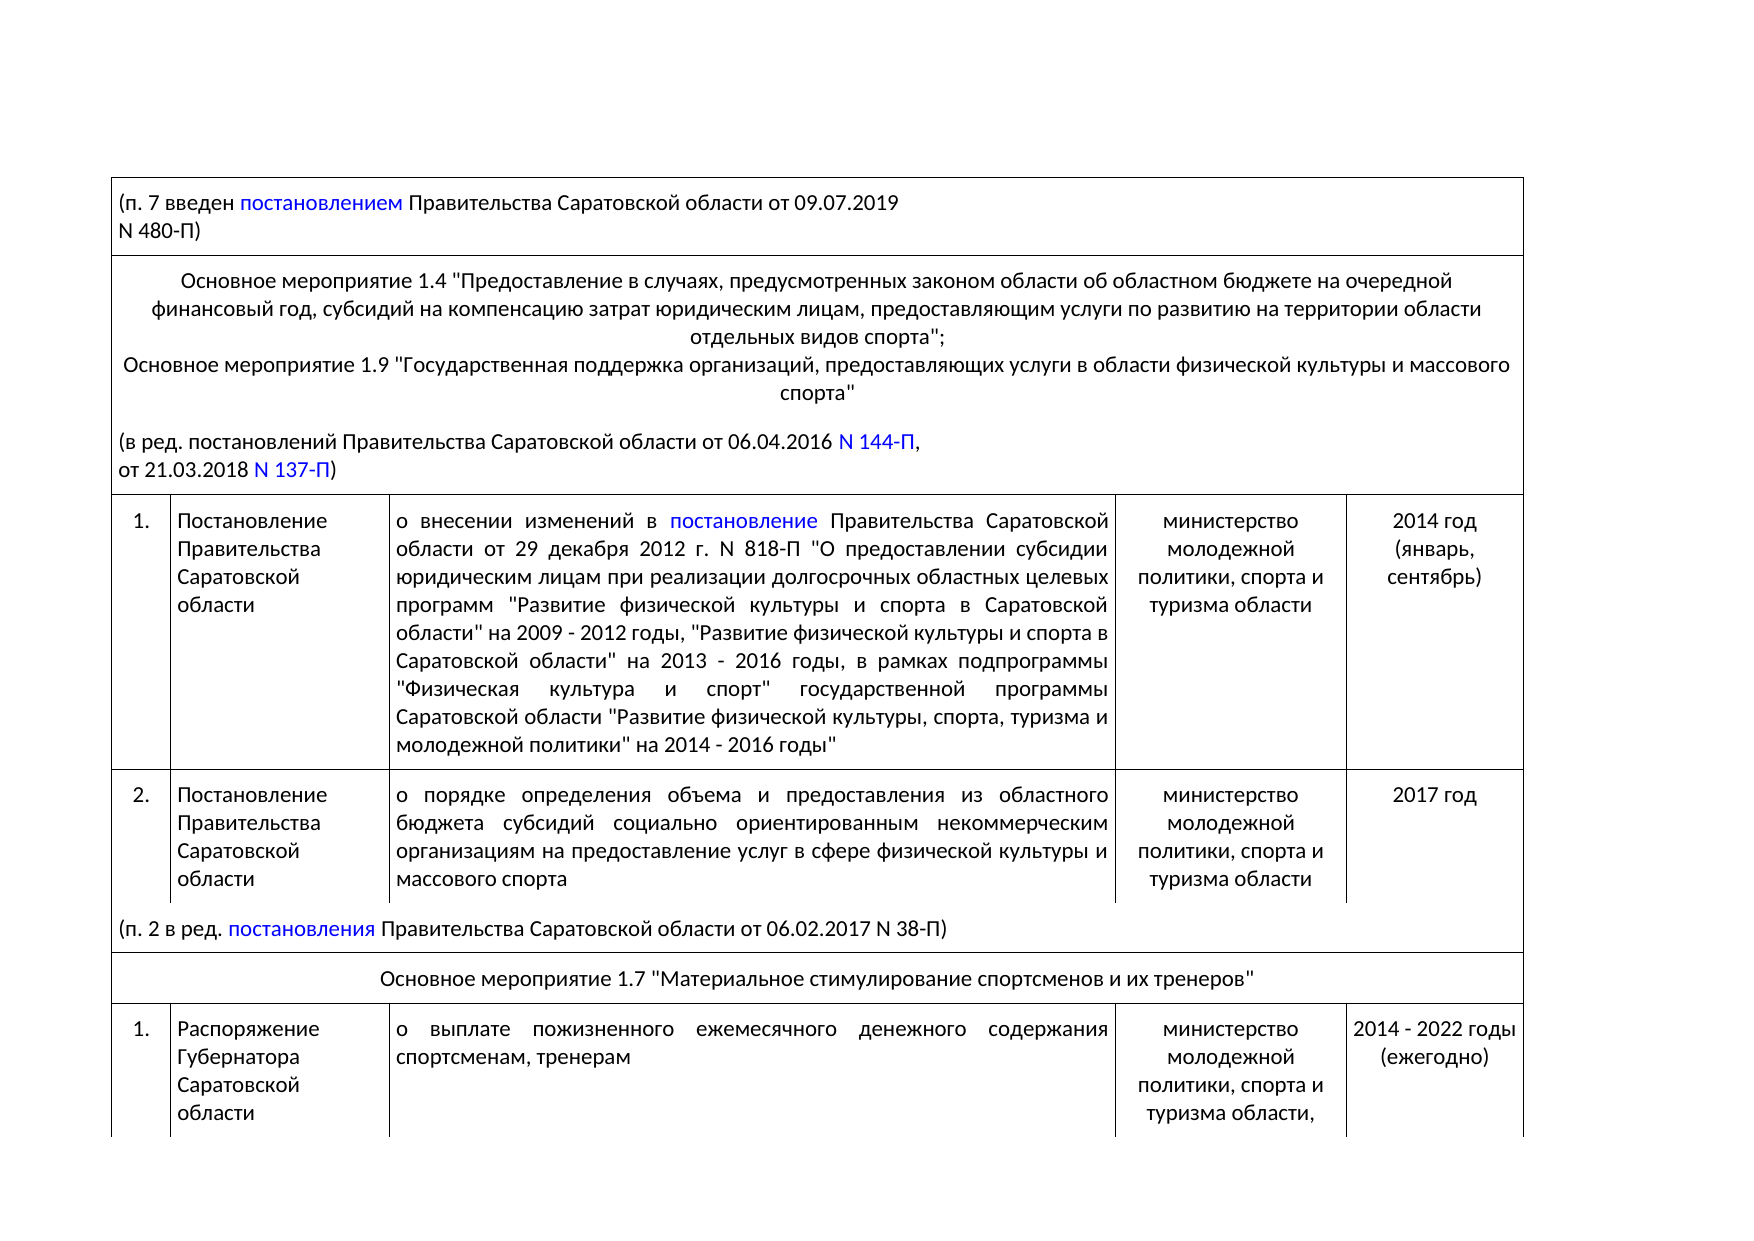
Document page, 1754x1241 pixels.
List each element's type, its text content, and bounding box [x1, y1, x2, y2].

table_cell Основное мероприятие 1.4 "Предоставление в случаях, предусмотренных законом области об областном бюджете на очередной финансовый год, субсидий на компенсацию затрат юридическим лицам, предоставляющим услуги по развитию на территории области отдельных видов спорта"; Основное мероприятие 1.9 "Государственная поддержка организаций, предоставляющих услуги в области физической культуры и массового спорта" [112, 256, 1523, 417]
table_cell Постановление Правительства Саратовской области [171, 770, 389, 903]
table_cell (в ред. постановлений Правительства Саратовской области от 06.04.2016 N 144-П, от 21.03.2018 N 137-П) [112, 417, 1523, 494]
table_cell о внесении изменений в постановление Правительства Саратовской области от 29 декабря 2012 г. N 818-П "О предоставлении субсидии юридическим лицам при реализации долгосрочных областных целевых программ "Развитие физической культуры и спорта в Саратовской области" на 2009 - 2012 годы, "Развитие физической культуры и спорта в Саратовской области" на 2013 - 2016 годы, в рамках подпрограммы "Физическая культура и спорт" государственной программы Саратовской области "Развитие физической культуры, спорта, туризма и молодежной политики" на 2014 - 2016 годы" [390, 495, 1115, 769]
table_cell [1347, 1004, 1523, 1137]
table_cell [171, 1004, 389, 1137]
table_cell министерство молодежной политики, спорта и туризма области [1116, 495, 1346, 769]
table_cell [390, 1004, 1115, 1137]
table_cell Основное мероприятие 1.7 "Материальное стимулирование спортсменов и их тренеров" [112, 953, 1523, 1003]
table_cell 2017 год [1347, 770, 1523, 903]
table_cell (п. 2 в ред. постановления Правительства Саратовской области от 06.02.2017 N 38-П) [112, 903, 1523, 952]
table_cell о порядке определения объема и предоставления из областного бюджета субсидий социально ориентированным некоммерческим организациям на предоставление услуг в сфере физической культуры и массового спорта [390, 770, 1115, 903]
table_cell 1. [112, 1004, 170, 1137]
table_cell Постановление Правительства Саратовской области [171, 495, 389, 769]
table_cell (п. 7 введен постановлением Правительства Саратовской области от 09.07.2019 N 480-П) [112, 178, 1523, 254]
table_cell министерство молодежной политики, спорта и туризма области [1116, 770, 1346, 903]
table_cell 1. [112, 495, 170, 769]
table_cell 2. [112, 770, 170, 903]
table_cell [1116, 1004, 1346, 1137]
table_cell 2014 год (январь, сентябрь) [1347, 495, 1523, 769]
